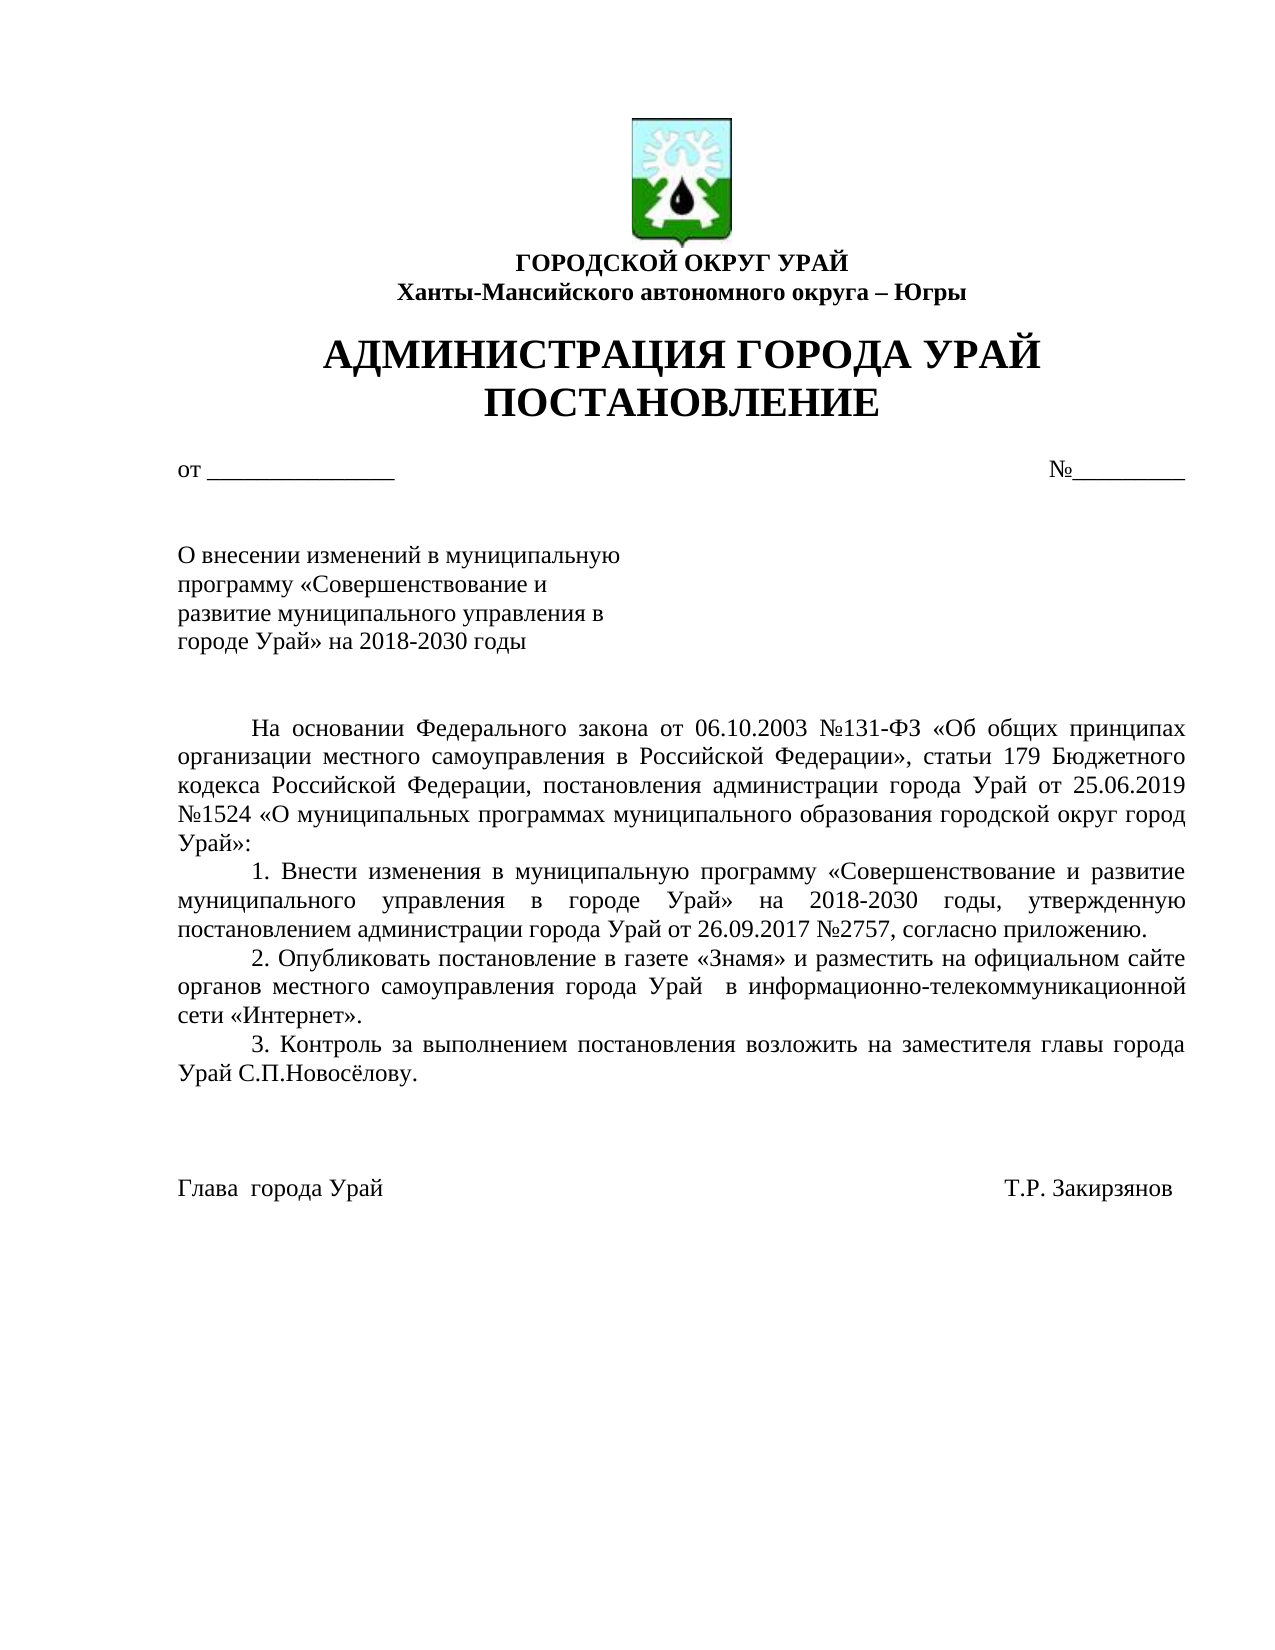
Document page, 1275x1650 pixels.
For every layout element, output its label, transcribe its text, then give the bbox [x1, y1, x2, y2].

text Ханты-Мансийского автономного округа – Югры [177, 277, 1186, 305]
text На основании Федерального закона от 06.10.2003 №131-ФЗ «Об общих принципах организации местного самоуправления в Российской Федерации», статьи 179 Бюджетного кодекса Российской Федерации, постановления администрации города Урай от 25.06.2019 №1524 «О муниципальных программах муниципального образования городской округ город Урай»: [177, 713, 1187, 856]
subtitle ГОРОДСКОЙ ОКРУГ УРАЙ [177, 248, 1186, 277]
picture [631, 118, 732, 248]
subtitle АДМИНИСТРАЦИЯ ГОРОДА УРАЙ [177, 329, 1186, 377]
text от _______________ №_________ [177, 454, 1186, 483]
text Глава города Урай Т.Р. Закирзянов [177, 1173, 1186, 1201]
text 1. Внести изменения в муниципальную программу «Совершенствование и развитие муниципального управления в городе Урай» на 2018-2030 годы, утвержденную постановлением администрации города Урай от 26.09.2017 №2757, согласно приложению. [177, 856, 1186, 943]
text ПОСТАНОВЛЕНИЕ [177, 377, 1186, 425]
text 2. Опубликовать постановление в газете «Знамя» и разместить на официальном сайте органов местного самоуправления города Урай в информационно-телекоммуникационной сети «Интернет». [177, 943, 1186, 1029]
text 3. Контроль за выполнением постановления возложить на заместителя главы города Урай С.П.Новосёлову. [177, 1029, 1186, 1086]
text О внесении изменений в муниципальную программу «Совершенствование и развитие муниципального управления в городе Урай» на 2018-2030 годы [177, 540, 626, 655]
